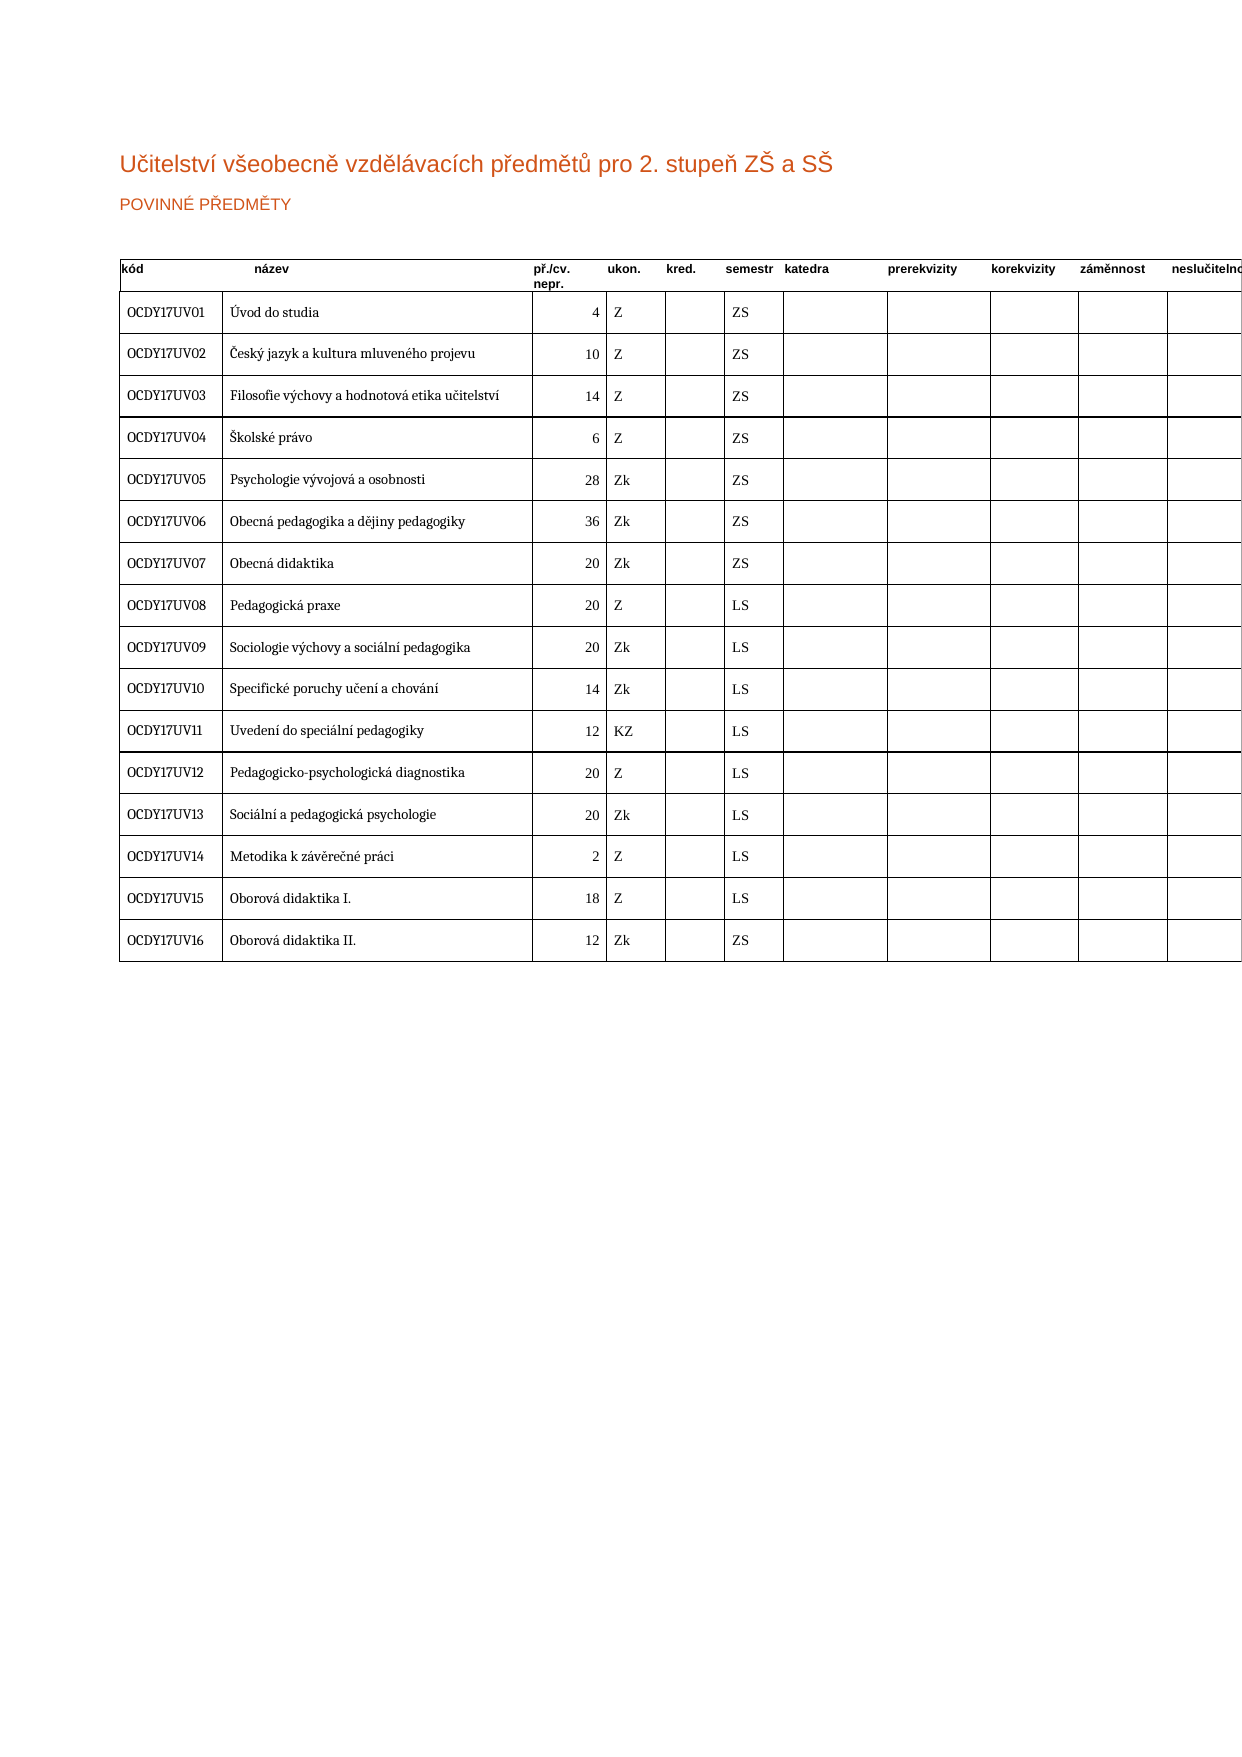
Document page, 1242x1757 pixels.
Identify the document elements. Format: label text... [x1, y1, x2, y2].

table_cell Sociologie výchovy a sociální pedagogika [223, 627, 532, 668]
table_cell [666, 836, 724, 877]
table_cell [784, 920, 887, 961]
table_header kód název [121, 260, 533, 291]
table_cell [991, 459, 1078, 500]
table_header kred. [666, 260, 725, 291]
table_cell [666, 627, 724, 668]
table_cell [1168, 334, 1241, 374]
table_cell OCDY17UV08 [120, 585, 222, 626]
table_cell [784, 627, 887, 668]
table_cell [1079, 585, 1167, 626]
table_cell Zk [607, 669, 665, 709]
table_cell LS [725, 627, 783, 668]
table_cell Uvedení do speciální pedagogiky [223, 711, 532, 751]
table_cell [888, 376, 990, 416]
table_header OCDY17UV01 [120, 292, 222, 333]
table_cell ZS [725, 501, 783, 542]
table_cell 28 [533, 459, 606, 500]
table_cell Z [607, 418, 665, 458]
table_cell [888, 459, 990, 500]
table_cell OCDY17UV04 [120, 418, 222, 458]
table_cell [784, 836, 887, 877]
table_cell [1168, 920, 1241, 961]
table_cell [1079, 334, 1167, 374]
table_cell [666, 878, 724, 919]
table_cell [991, 753, 1078, 793]
table_cell [991, 836, 1078, 877]
table_cell Pedagogická praxe [223, 585, 532, 626]
table_cell Pedagogicko-psychologická diagnostika [223, 753, 532, 793]
table_cell [1168, 376, 1241, 416]
table_header neslučitelnost [1171, 260, 1241, 291]
table_cell 20 [533, 585, 606, 626]
table_cell [991, 627, 1078, 668]
table_cell Zk [607, 794, 665, 835]
table_cell Oborová didaktika I. [223, 878, 532, 919]
table_cell [1079, 376, 1167, 416]
table_cell 14 [533, 376, 606, 416]
table_cell [1168, 585, 1241, 626]
table_cell OCDY17UV09 [120, 627, 222, 668]
table_header korekvizity [990, 260, 1079, 291]
table_cell [784, 543, 887, 584]
table_cell KZ [607, 711, 665, 751]
text Učitelství všeobecně vzdělávacích předmětů pro 2. stupeň ZŠ a SŠ [119, 150, 1171, 178]
table_cell [888, 585, 990, 626]
table_cell ZS [725, 418, 783, 458]
table_cell Z [607, 836, 665, 877]
subtitle POVINNÉ PŘEDMĚTY [119, 195, 1171, 214]
table_cell 18 [533, 878, 606, 919]
table_cell [991, 669, 1078, 709]
table_cell [784, 753, 887, 793]
table_cell LS [725, 794, 783, 835]
table_cell 12 [533, 920, 606, 961]
table_cell OCDY17UV16 [120, 920, 222, 961]
table_header Z [607, 292, 665, 333]
table_cell Z [607, 878, 665, 919]
table_cell Specifické poruchy učení a chování [223, 669, 532, 709]
table_cell [991, 501, 1078, 542]
table_cell 36 [533, 501, 606, 542]
table_cell [784, 669, 887, 709]
table_cell [666, 543, 724, 584]
table_header [888, 292, 990, 333]
table_cell Oborová didaktika II. [223, 920, 532, 961]
table_cell Sociální a pedagogická psychologie [223, 794, 532, 835]
table_cell [888, 753, 990, 793]
table_cell [1079, 627, 1167, 668]
table_cell 20 [533, 753, 606, 793]
table_cell 6 [533, 418, 606, 458]
table_cell [1079, 711, 1167, 751]
table_cell Zk [607, 627, 665, 668]
table_cell [888, 627, 990, 668]
table_cell [666, 794, 724, 835]
table_cell [1079, 836, 1167, 877]
table_cell LS [725, 878, 783, 919]
table_cell Z [607, 753, 665, 793]
table_cell ZS [725, 334, 783, 374]
table_cell [1168, 418, 1241, 458]
table_cell [784, 334, 887, 374]
table_cell [991, 418, 1078, 458]
table_cell Z [607, 334, 665, 374]
table_cell [784, 459, 887, 500]
table_cell OCDY17UV07 [120, 543, 222, 584]
table_header Úvod do studia [223, 292, 532, 333]
table_cell LS [725, 753, 783, 793]
table_cell [991, 585, 1078, 626]
table_cell [888, 920, 990, 961]
table_cell [666, 669, 724, 709]
table_cell 20 [533, 627, 606, 668]
table_cell [888, 543, 990, 584]
table_cell [784, 418, 887, 458]
table_cell [666, 418, 724, 458]
table_cell 20 [533, 794, 606, 835]
table_cell [784, 585, 887, 626]
table_header semestr [725, 260, 784, 291]
table_cell [666, 334, 724, 374]
table_cell [991, 794, 1078, 835]
table_cell ZS [725, 920, 783, 961]
table_cell [888, 836, 990, 877]
table_cell [1168, 501, 1241, 542]
table_cell [666, 376, 724, 416]
table_cell Metodika k závěrečné práci [223, 836, 532, 877]
table_cell [666, 459, 724, 500]
table_cell [1168, 627, 1241, 668]
table_cell Psychologie vývojová a osobnosti [223, 459, 532, 500]
table_cell [991, 376, 1078, 416]
table_cell [991, 711, 1078, 751]
table_cell Zk [607, 543, 665, 584]
table_cell [784, 878, 887, 919]
table_cell OCDY17UV15 [120, 878, 222, 919]
table_header [784, 292, 887, 333]
table_cell [991, 920, 1078, 961]
table_cell [1079, 794, 1167, 835]
table_cell [1079, 669, 1167, 709]
table_cell [1079, 418, 1167, 458]
table_cell 2 [533, 836, 606, 877]
table_cell [1168, 836, 1241, 877]
table_cell OCDY17UV13 [120, 794, 222, 835]
table_cell OCDY17UV14 [120, 836, 222, 877]
table_header ukon. [607, 260, 666, 291]
table_cell OCDY17UV02 [120, 334, 222, 374]
table_header záměnnost [1079, 260, 1171, 291]
table_cell [1079, 878, 1167, 919]
table_cell [888, 501, 990, 542]
table_cell [888, 878, 990, 919]
table_cell [666, 501, 724, 542]
table_cell Zk [607, 920, 665, 961]
table_cell OCDY17UV06 [120, 501, 222, 542]
table_cell [1079, 543, 1167, 584]
table_header ZS [725, 292, 783, 333]
table_cell [1168, 794, 1241, 835]
table_cell [1168, 543, 1241, 584]
table_cell OCDY17UV10 [120, 669, 222, 709]
table_cell OCDY17UV05 [120, 459, 222, 500]
table_cell LS [725, 711, 783, 751]
table_cell [1168, 878, 1241, 919]
table_cell [784, 711, 887, 751]
table_cell [666, 920, 724, 961]
table_header 4 [533, 292, 606, 333]
table_cell 12 [533, 711, 606, 751]
table_header [991, 292, 1078, 333]
table_cell [1079, 501, 1167, 542]
table_cell LS [725, 585, 783, 626]
table_cell [1079, 459, 1167, 500]
table_cell [888, 669, 990, 709]
table_cell [991, 334, 1078, 374]
table_cell [1079, 753, 1167, 793]
table_header katedra [784, 260, 887, 291]
table_cell Zk [607, 501, 665, 542]
table_cell ZS [725, 543, 783, 584]
table_cell LS [725, 836, 783, 877]
table_cell [888, 334, 990, 374]
table_cell [1168, 711, 1241, 751]
table_cell ZS [725, 376, 783, 416]
table_cell OCDY17UV11 [120, 711, 222, 751]
table_cell [991, 543, 1078, 584]
table_header prerekvizity [887, 260, 990, 291]
table_cell [1168, 459, 1241, 500]
table_cell [666, 585, 724, 626]
table_cell Obecná didaktika [223, 543, 532, 584]
table_cell [666, 753, 724, 793]
table_header př./cv. nepr. [533, 260, 607, 291]
table_cell OCDY17UV03 [120, 376, 222, 416]
table_cell Filosofie výchovy a hodnotová etika učitelství [223, 376, 532, 416]
table_cell Školské právo [223, 418, 532, 458]
table_cell [784, 376, 887, 416]
table_cell [784, 501, 887, 542]
table_cell Z [607, 376, 665, 416]
table_cell LS [725, 669, 783, 709]
table_header [1079, 292, 1167, 333]
table_cell ZS [725, 459, 783, 500]
table_cell [888, 418, 990, 458]
table_cell Obecná pedagogika a dějiny pedagogiky [223, 501, 532, 542]
table_cell [888, 711, 990, 751]
table_cell [784, 794, 887, 835]
table_header [1168, 292, 1241, 333]
table_cell [991, 878, 1078, 919]
table_header [666, 292, 724, 333]
table_cell Z [607, 585, 665, 626]
table_cell [1168, 753, 1241, 793]
table_cell Zk [607, 459, 665, 500]
table_cell [1079, 920, 1167, 961]
table_cell [888, 794, 990, 835]
table_cell 10 [533, 334, 606, 374]
table_cell 20 [533, 543, 606, 584]
table_cell [666, 711, 724, 751]
table_cell 14 [533, 669, 606, 709]
table_cell OCDY17UV12 [120, 753, 222, 793]
table_cell [1168, 669, 1241, 709]
table_cell Český jazyk a kultura mluveného projevu [223, 334, 532, 374]
